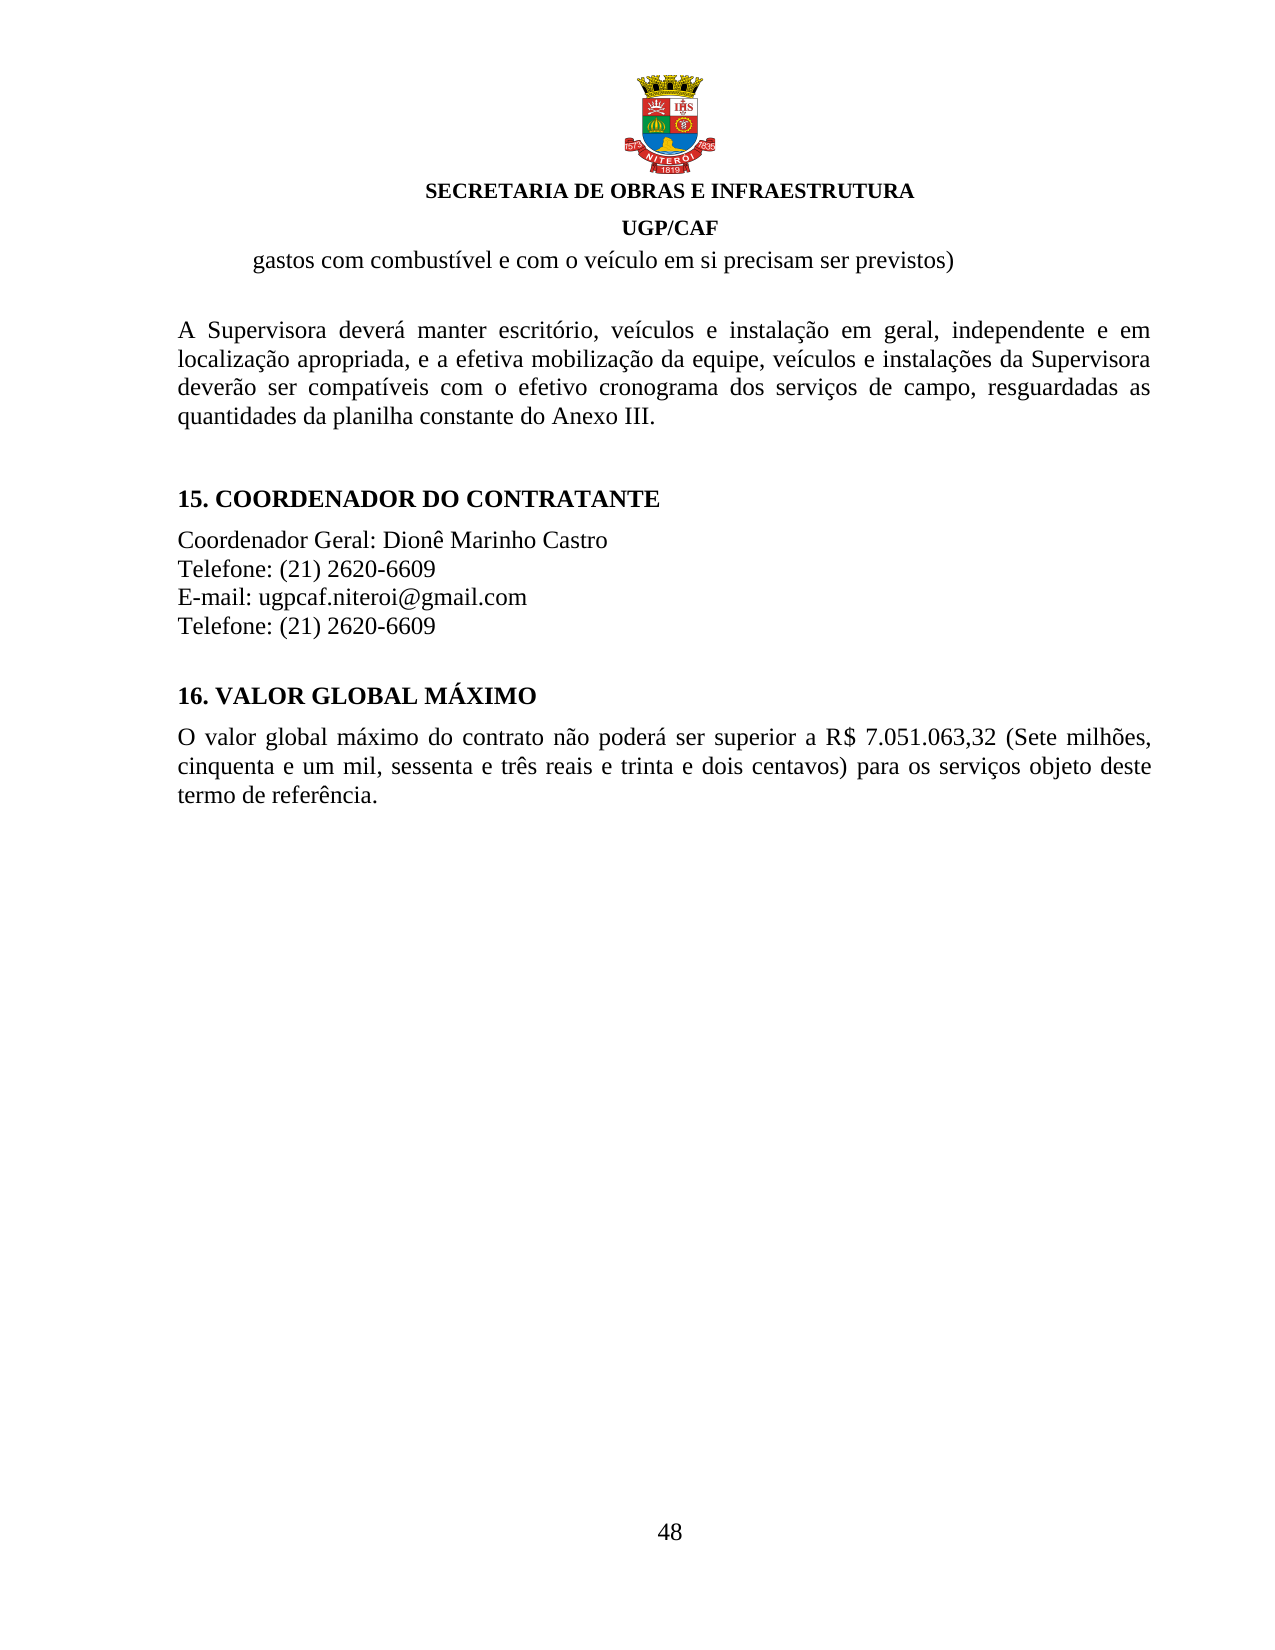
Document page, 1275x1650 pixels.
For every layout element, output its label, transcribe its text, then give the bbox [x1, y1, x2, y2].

text 15. COORDENADOR DO CONTRATANTE [177, 484, 1152, 512]
text Telefone: (21) 2620-6609 [177, 611, 1152, 640]
text Telefone: (21) 2620-6609 [177, 554, 1152, 582]
text E-mail: ugpcaf.niteroi@gmail.com [177, 582, 1152, 611]
text O valor global máximo do contrato não poderá ser superior a R$ 7.051.063,32 (Sete milhões, cinquenta e um mil, sessenta e três reais e trinta e dois centavos) para os serviços objeto deste termo de referência. [177, 722, 1152, 809]
text 16. VALOR GLOBAL MÁXIMO [177, 681, 1152, 710]
picture [624, 75, 716, 174]
text Coordenador Geral: Dionê Marinho Castro [177, 525, 1152, 554]
text A Supervisora deverá manter escritório, veículos e instalação em geral, independente e em localização apropriada, e a efetiva mobilização da equipe, veículos e instalações da Supervisora deverão ser compatíveis com o efetivo cronograma dos serviços de campo, resguardadas as quantidades da planilha constante do Anexo III. [177, 315, 1152, 430]
